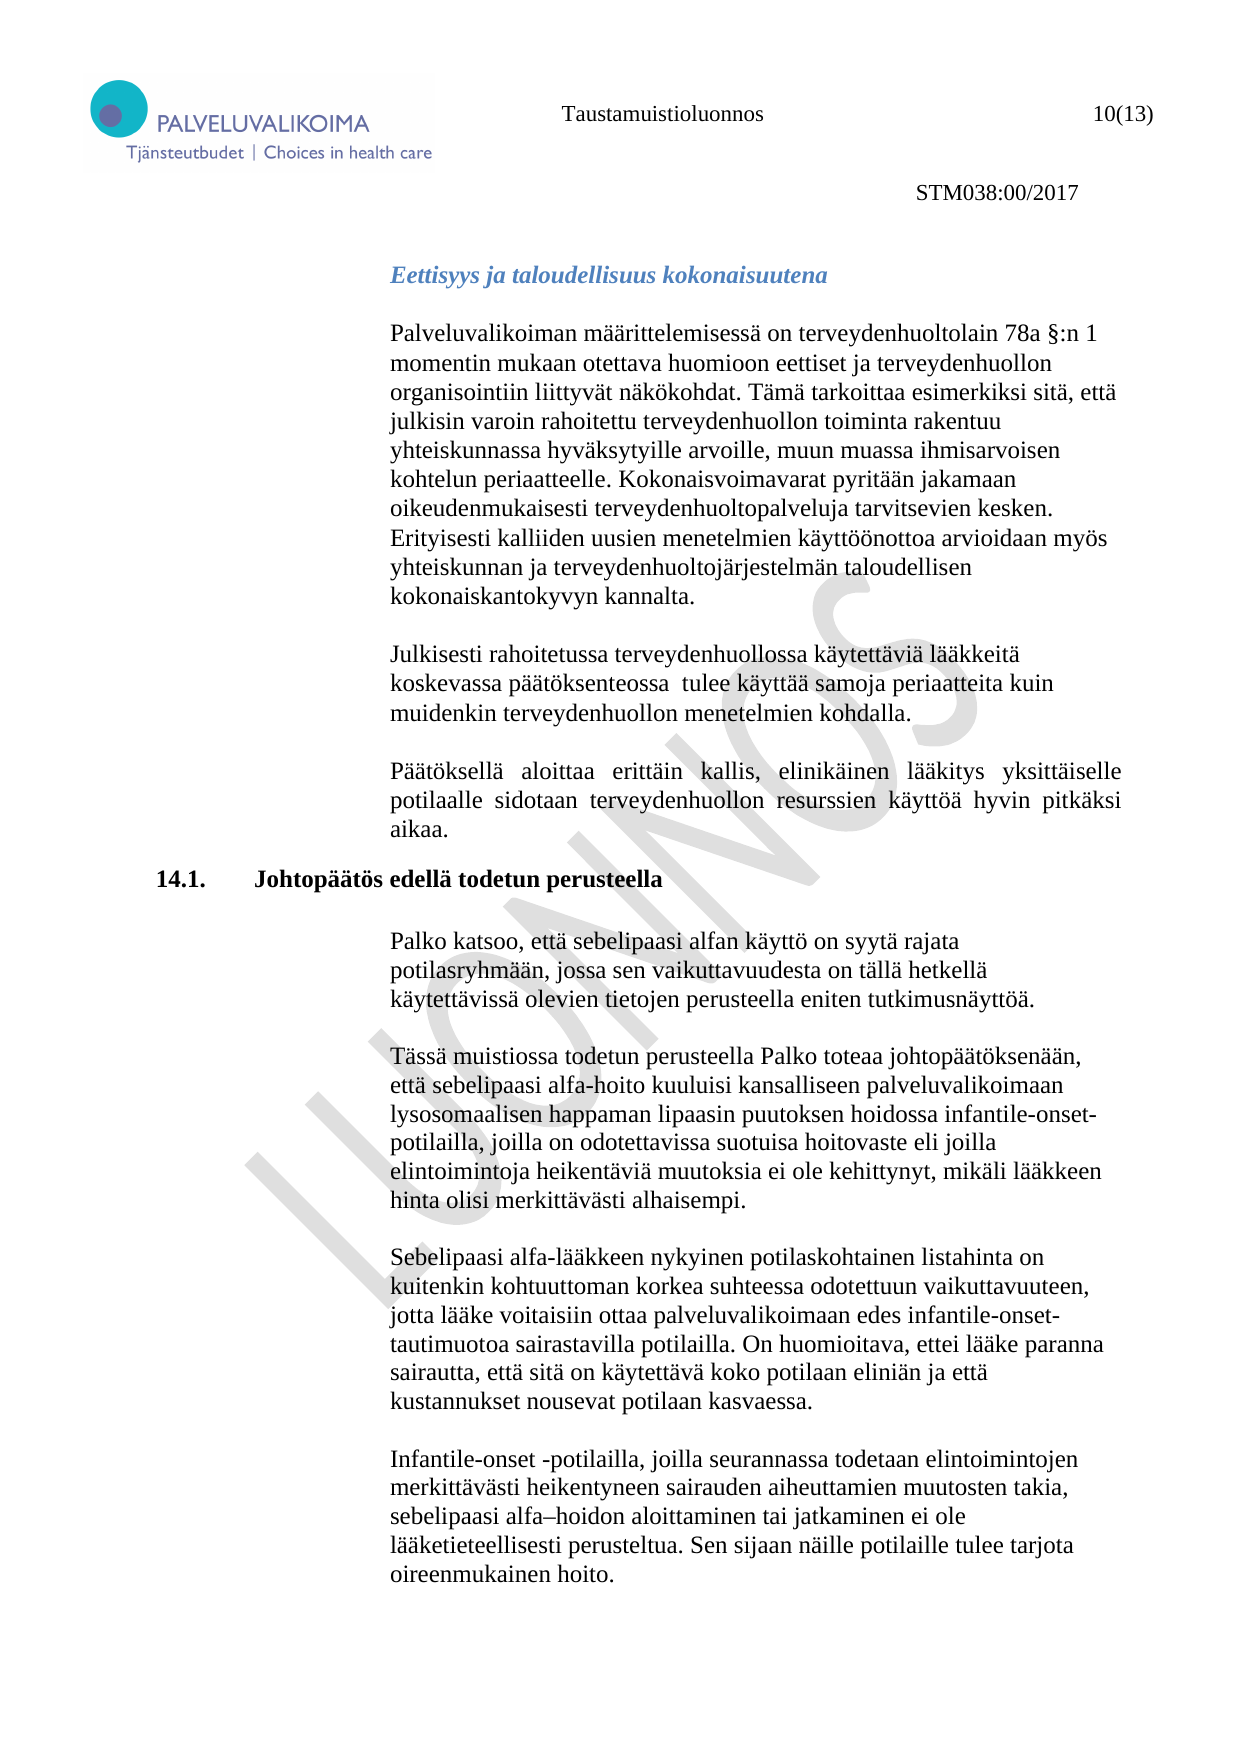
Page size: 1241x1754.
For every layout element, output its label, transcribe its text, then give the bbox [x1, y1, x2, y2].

text Tässä muistiossa todetun perusteella Palko toteaa johtopäätöksenään, että sebelipaasi alfa-hoito kuuluisi kansalliseen palveluvalikoimaan lysosomaalisen happaman lipaasin puutoksen hoidossa infantile-onset-potilailla, joilla on odotettavissa suotuisa hoitovaste eli joilla elintoimintoja heikentäviä muutoksia ei ole kehittynyt, mikäli lääkkeen hinta olisi merkittävästi alhaisempi. [390, 1041, 1122, 1214]
text Infantile-onset -potilailla, joilla seurannassa todetaan elintoimintojen merkittävästi heikentyneen sairauden aiheuttamien muutosten takia, sebelipaasi alfa–hoidon aloittaminen tai jatkaminen ei ole lääketieteellisesti perusteltua. Sen sijaan näille potilaille tulee tarjota oireenmukainen hoito. [390, 1444, 1122, 1587]
subtitle Johtopäätös edellä todetun perusteella [156, 864, 1122, 893]
text Palveluvalikoiman määrittelemisessä on terveydenhuoltolain 78a §:n 1 momentin mukaan otettava huomioon eettiset ja terveydenhuollon organisointiin liittyvät näkökohdat. Tämä tarkoittaa esimerkiksi sitä, että julkisin varoin rahoitettu terveydenhuollon toiminta rakentuu yhteiskunnassa hyväksytyille arvoille, muun muassa ihmisarvoisen kohtelun periaatteelle. Kokonaisvoimavarat pyritään jakamaan oikeudenmukaisesti terveydenhuoltopalveluja tarvitsevien kesken. Erityisesti kalliiden uusien menetelmien käyttöönottoa arvioidaan myös yhteiskunnan ja terveydenhuoltojärjestelmän taloudellisen kokonaiskantokyvyn kannalta. [390, 318, 1122, 610]
text Julkisesti rahoitetussa terveydenhuollossa käytettäviä lääkkeitä koskevassa päätöksenteossa tulee käyttää samoja periaatteita kuin muidenkin terveydenhuollon menetelmien kohdalla. [390, 639, 1122, 727]
subtitle Eettisyys ja taloudellisuus kokonaisuutena [390, 261, 1122, 289]
text Päätöksellä aloittaa erittäin kallis, elinikäinen lääkitys yksittäiselle potilaalle sidotaan terveydenhuollon resurssien käyttöä hyvin pitkäksi aikaa. [390, 756, 1122, 843]
picture [82, 73, 435, 173]
text Sebelipaasi alfa-lääkkeen nykyinen potilaskohtainen listahinta on kuitenkin kohtuuttoman korkea suhteessa odotettuun vaikuttavuuteen, jotta lääke voitaisiin ottaa palveluvalikoimaan edes infantile-onset-tautimuotoa sairastavilla potilailla. On huomioitava, ettei lääke paranna sairautta, että sitä on käytettävä koko potilaan eliniän ja että kustannukset nousevat potilaan kasvaessa. [390, 1242, 1122, 1415]
text Palko katsoo, että sebelipaasi alfan käyttö on syytä rajata potilasryhmään, jossa sen vaikuttavuudesta on tällä hetkellä käytettävissä olevien tietojen perusteella eniten tutkimusnäyttöä. [390, 926, 1122, 1012]
